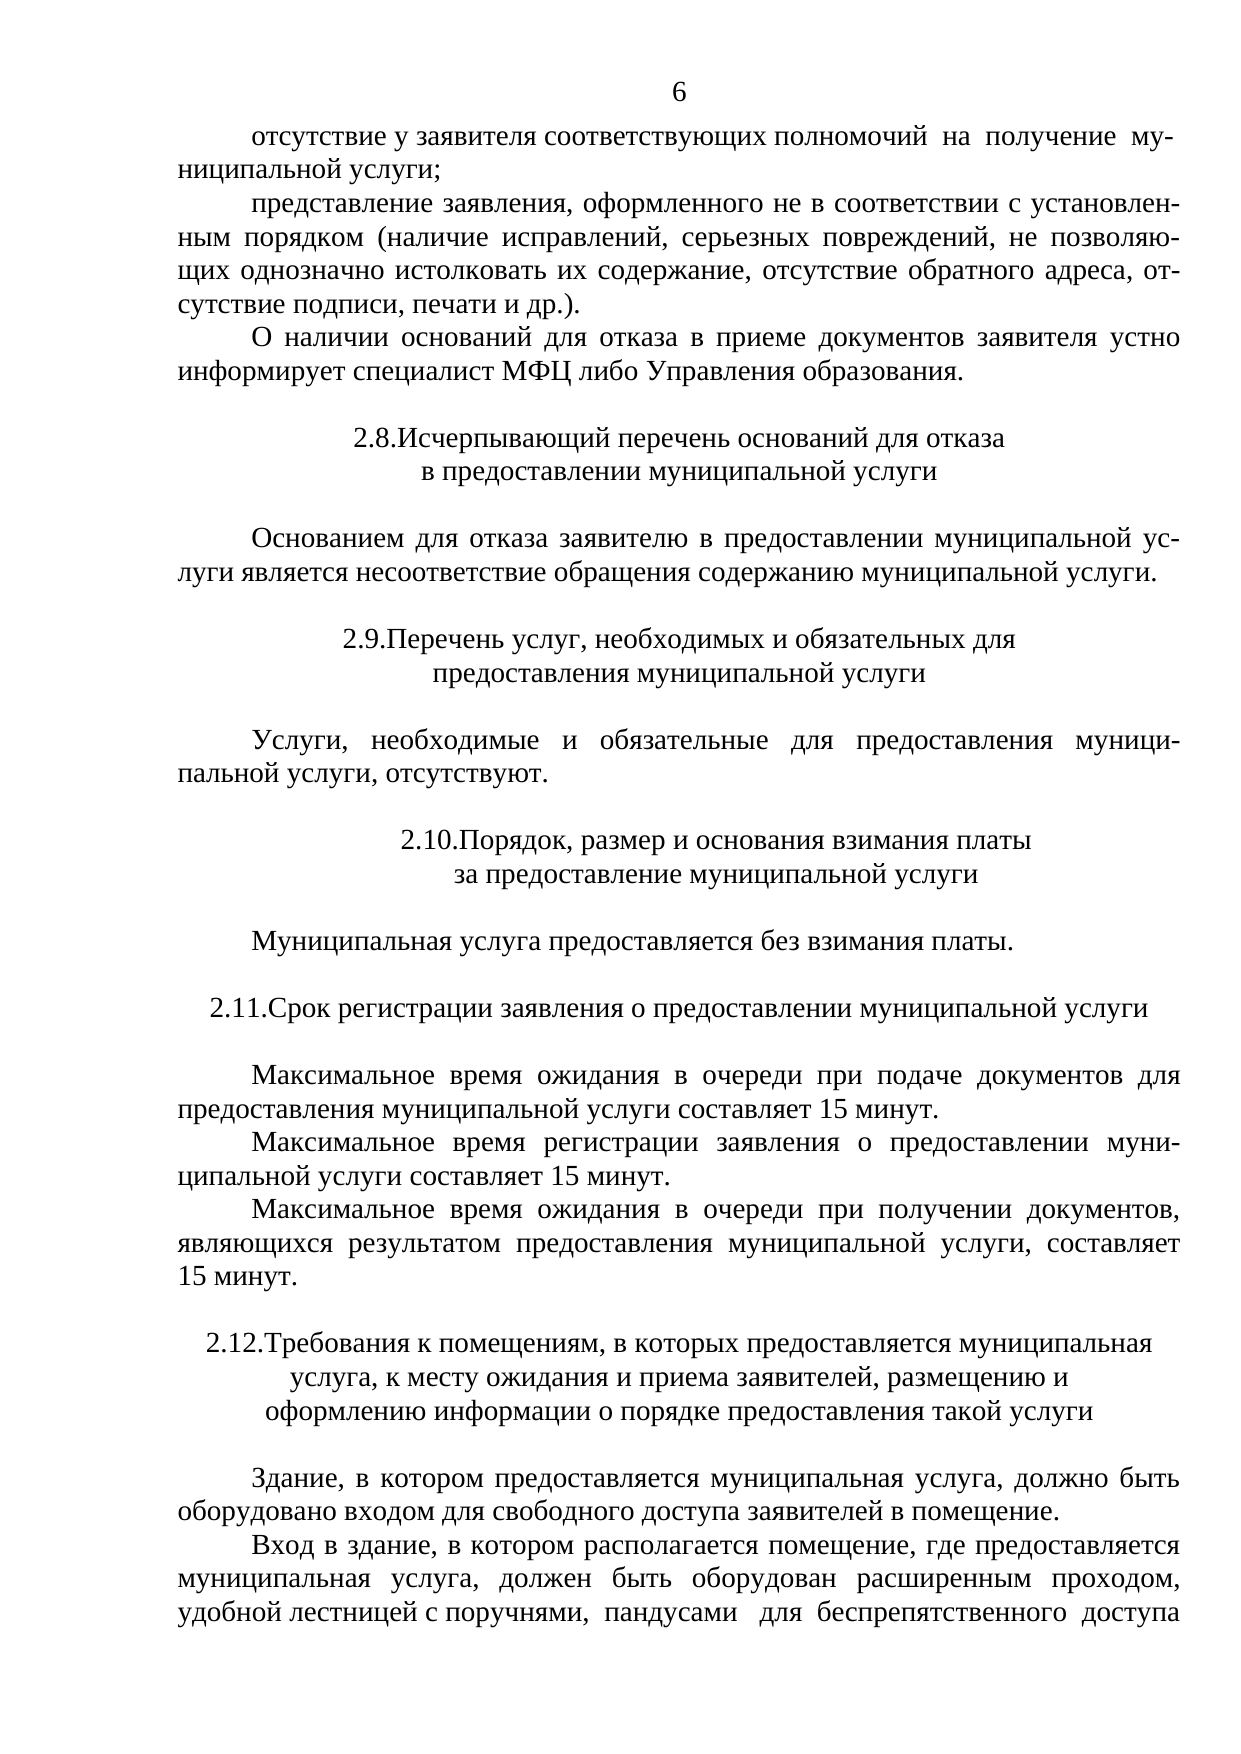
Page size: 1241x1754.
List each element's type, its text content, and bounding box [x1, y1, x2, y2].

text Максимальное время ожидания в очереди при подаче документов для предоставления муниципальной услуги составляет 15 минут. [177, 1057, 1181, 1124]
text Основанием для отказа заявителю в предоставлении муниципальной ус-луги является несоответствие обращения содержанию муниципальной услуги. [177, 521, 1181, 588]
text в предоставлении муниципальной услуги [177, 453, 1181, 487]
text Здание, в котором предоставляется муниципальная услуга, должно быть оборудовано входом для свободного доступа заявителей в помещение. [177, 1460, 1181, 1527]
text ниципальной услуги; [177, 152, 1181, 185]
text 2.8.Исчерпывающий перечень оснований для отказа [177, 420, 1181, 453]
text О наличии оснований для отказа в приеме документов заявителя устно информирует специалист МФЦ либо Управления образования. [177, 319, 1181, 386]
text Муниципальная услуга предоставляется без взимания платы. [177, 923, 1181, 957]
text услуга, к месту ожидания и приема заявителей, размещению и [177, 1359, 1181, 1393]
text за предоставление муниципальной услуги [177, 856, 1181, 889]
text 2.10.Порядок, размер и основания взимания платы [177, 822, 1181, 856]
text Максимальное время регистрации заявления о предоставлении муни-ципальной услуги составляет 15 минут. [177, 1124, 1181, 1191]
text отсутствие у заявителя соответствующих полномочий на получение му- [177, 118, 1181, 152]
text Услуги, необходимые и обязательные для предоставления муници-пальной услуги, отсутствуют. [177, 722, 1181, 789]
text 2.9.Перечень услуг, необходимых и обязательных для [177, 621, 1181, 655]
text 2.11.Срок регистрации заявления о предоставлении муниципальной услуги [177, 990, 1181, 1024]
text оформлению информации о порядке предоставления такой услуги [177, 1393, 1181, 1426]
text 2.12.Требования к помещениям, в которых предоставляется муниципальная [177, 1326, 1181, 1359]
text Вход в здание, в котором располагается помещение, где предоставляется муниципальная услуга, должен быть оборудован расширенным проходом, удобной лестницей с поручнями, пандусами для беспрепятственного доступа [177, 1527, 1181, 1627]
text Максимальное время ожидания в очереди при получении документов, являющихся результатом предоставления муниципальной услуги, составляет 15 минут. [177, 1191, 1181, 1292]
text представление заявления, оформленного не в соответствии с установлен-ным порядком (наличие исправлений, серьезных повреждений, не позволяю-щих однозначно истолковать их содержание, отсутствие обратного адреса, от-сутствие подписи, печати и др.). [177, 185, 1181, 319]
text предоставления муниципальной услуги [177, 655, 1181, 688]
